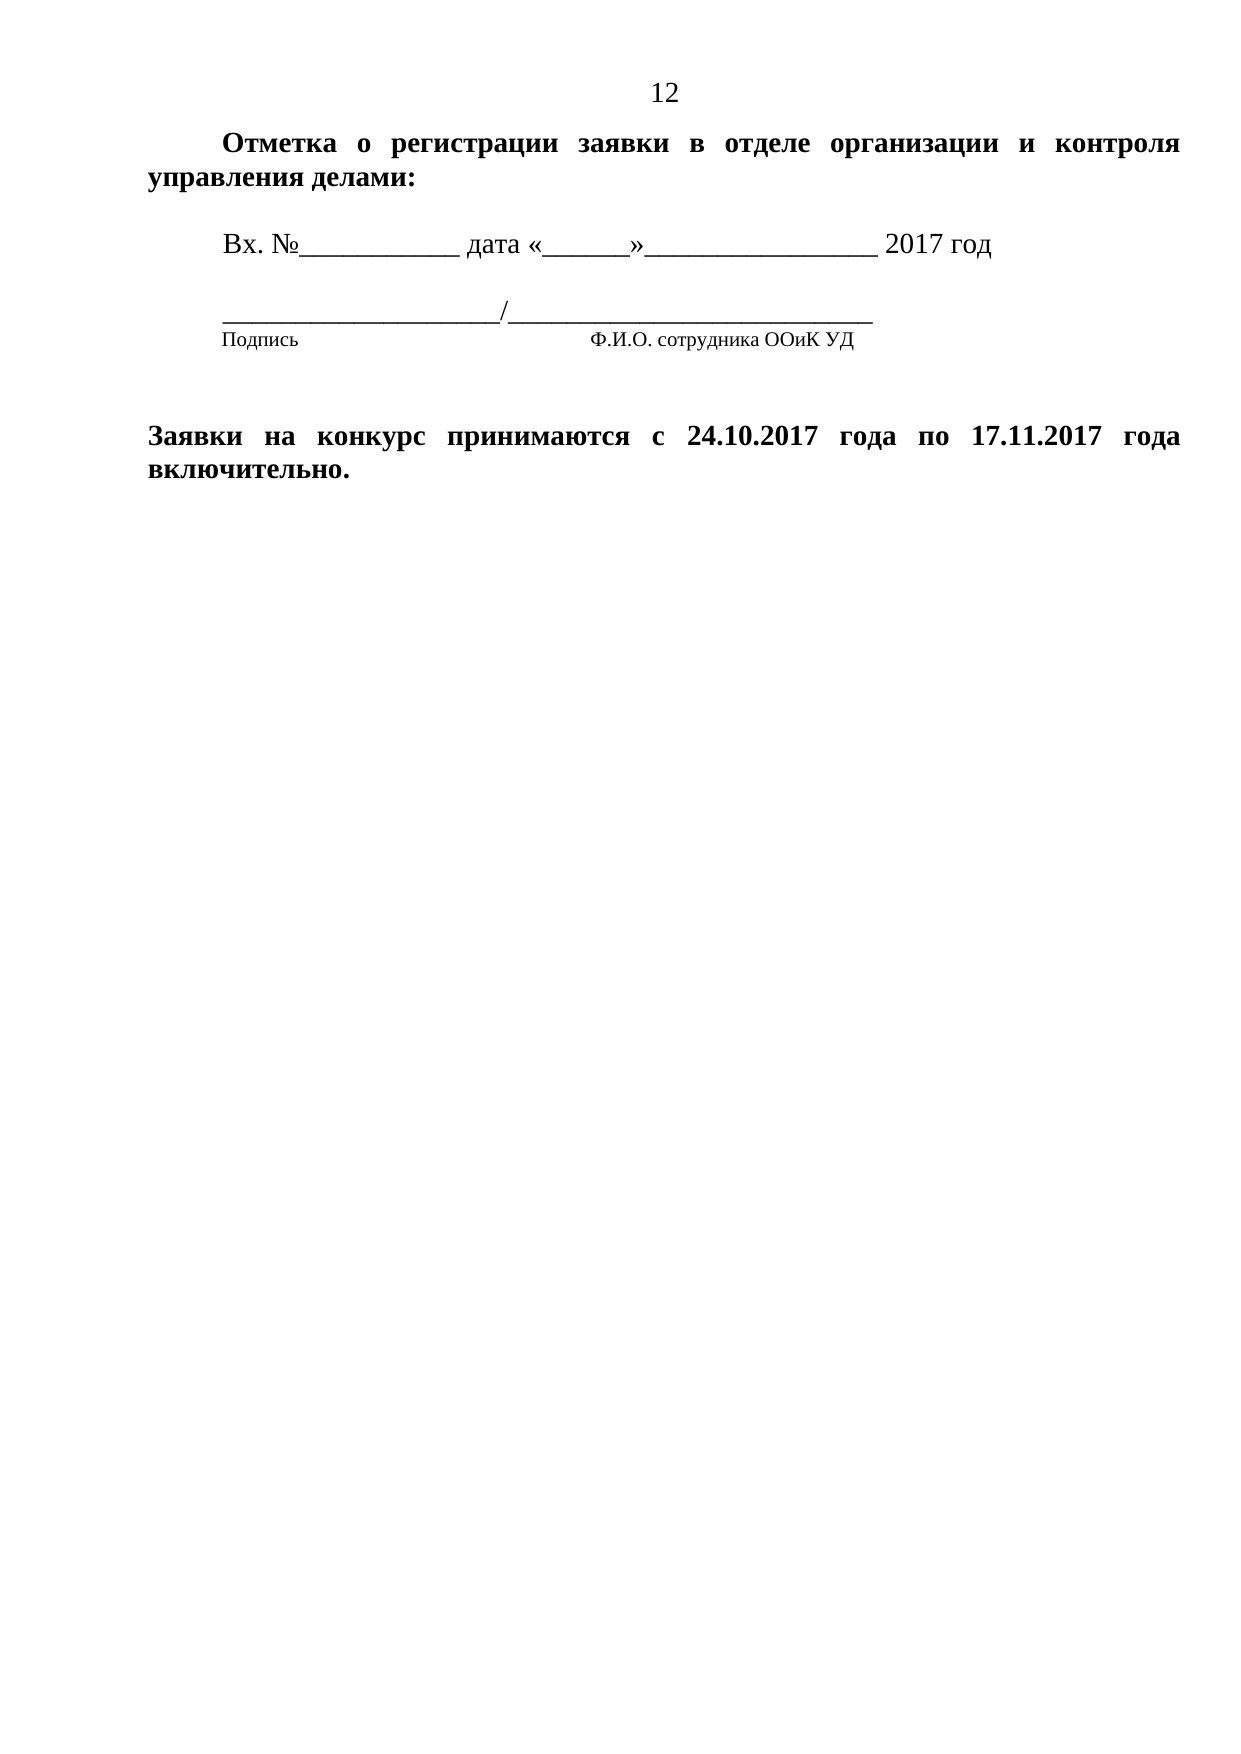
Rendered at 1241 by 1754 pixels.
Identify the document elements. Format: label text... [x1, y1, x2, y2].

text Отметка о регистрации заявки в отделе организации и контроля управления делами: [148, 125, 1181, 192]
text ___________________/_________________________ [223, 293, 1181, 327]
text Вх. №___________ дата «______»________________ 2017 год [223, 226, 1181, 259]
text Заявки на конкурс принимаются с 24.10.2017 года по 17.11.2017 года включительно. [148, 418, 1181, 485]
text Подпись Ф.И.О. сотрудника ООиК УД [148, 327, 1181, 351]
